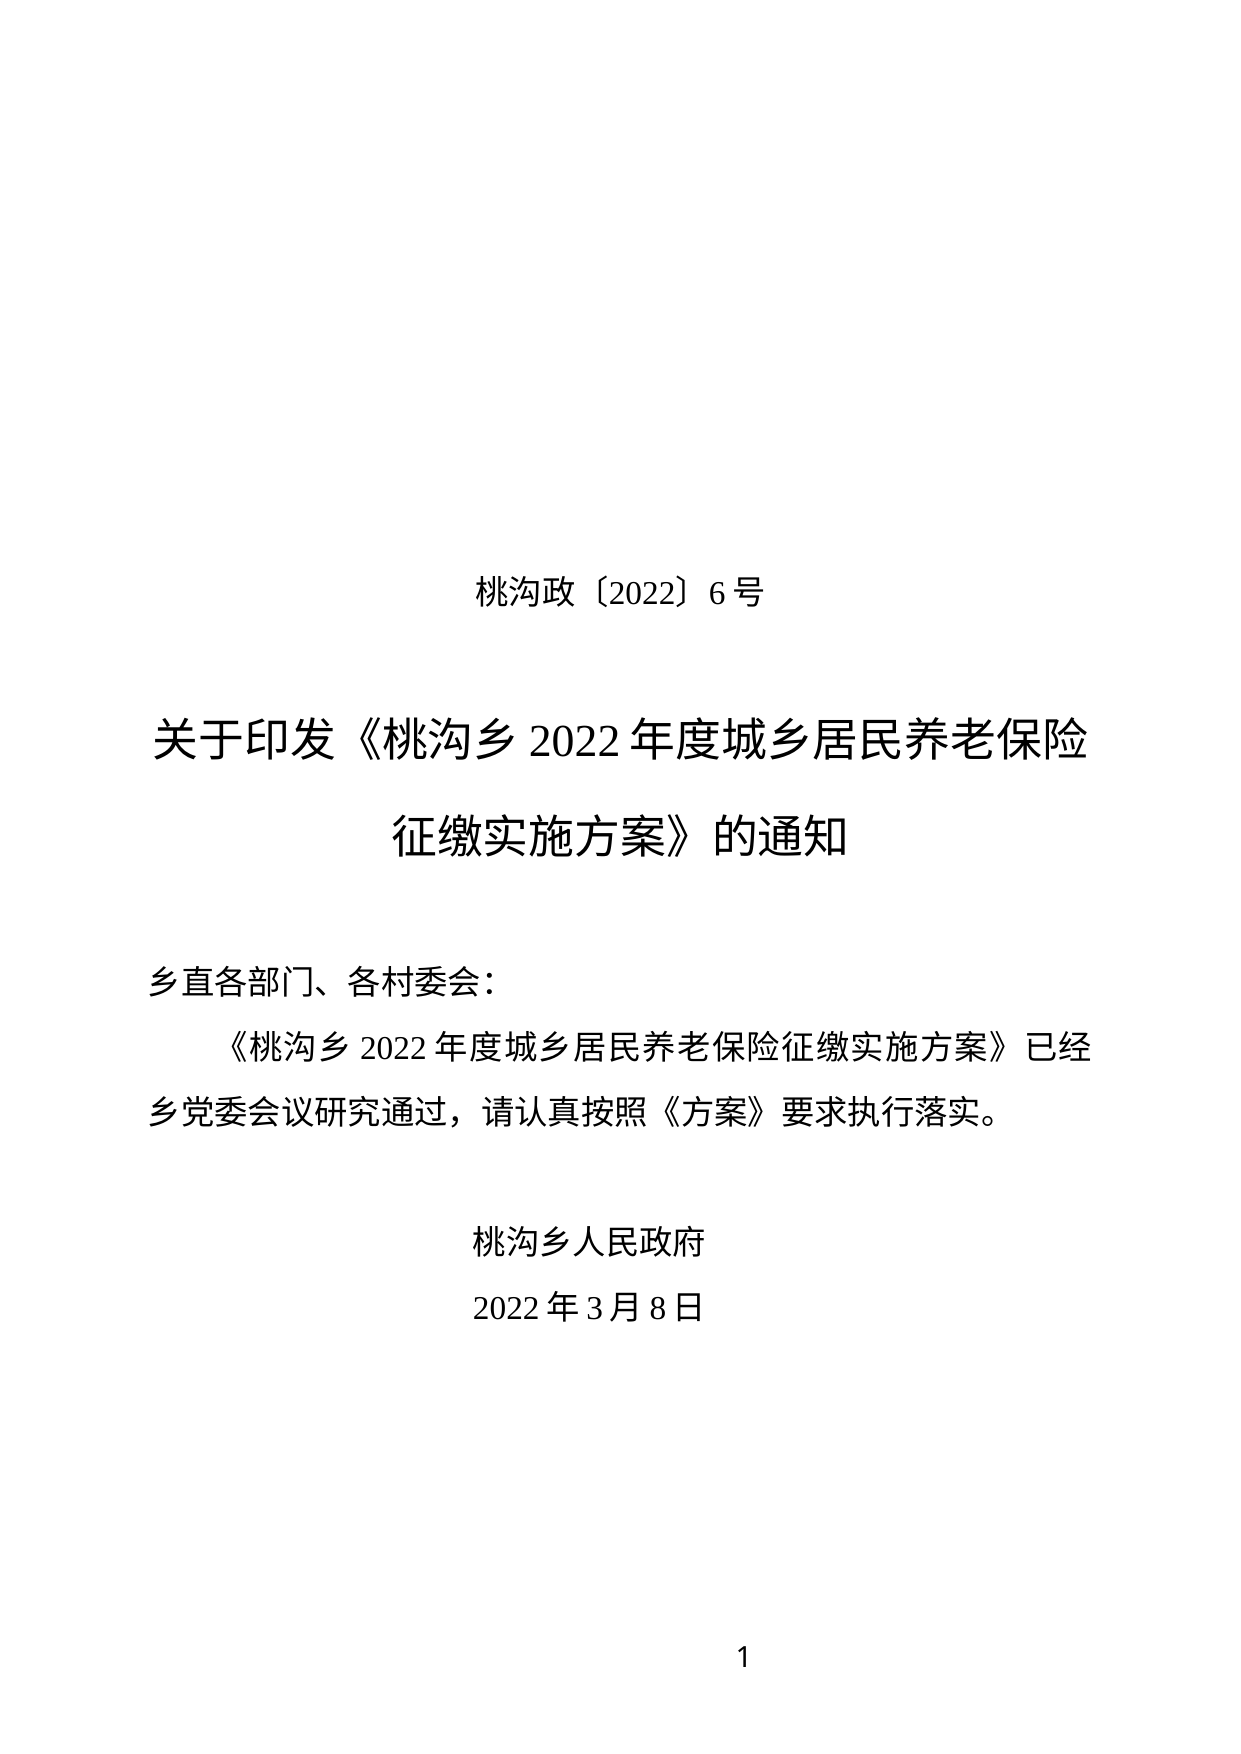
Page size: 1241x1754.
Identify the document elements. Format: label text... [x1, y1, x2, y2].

text 2022年3月8日 [148, 1273, 1093, 1338]
text 乡直各部门、各村委会： [148, 948, 1093, 1013]
text 桃沟乡人民政府 [148, 1208, 1093, 1273]
text 《桃沟乡2022年度城乡居民养老保险征缴实施方案》已经乡党委会议研究通过，请认真按照《方案》要求执行落实。 [148, 1013, 1093, 1143]
text 关于印发《桃沟乡2022年度城乡居民养老保险征缴实施方案》的通知 [148, 688, 1093, 883]
text 桃沟政〔2022〕6号 [148, 558, 1093, 623]
